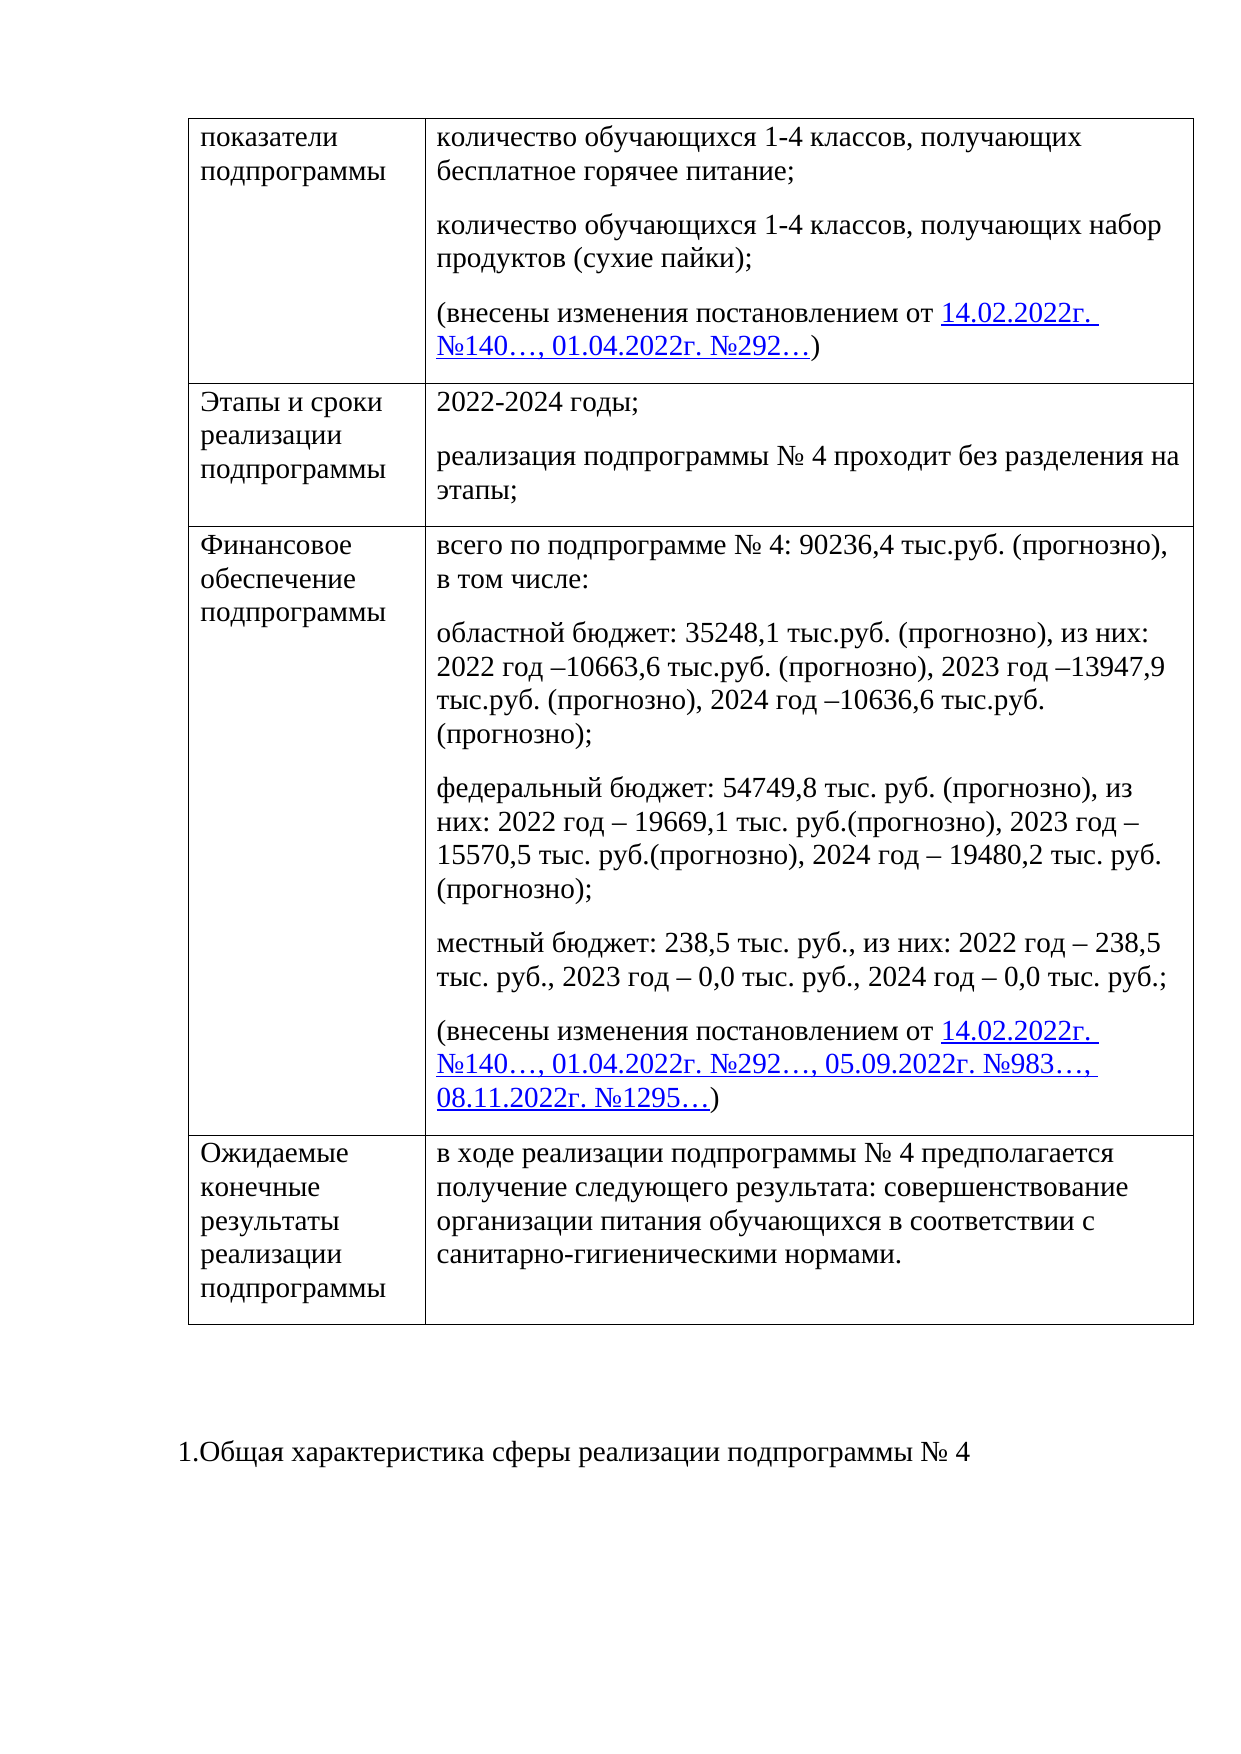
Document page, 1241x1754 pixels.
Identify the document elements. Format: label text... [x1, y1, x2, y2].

table_cell Этапы и сроки реализации подпрограммы [189, 384, 425, 526]
text 1.Общая характеристика сферы реализации подпрограммы № 4 [177, 1434, 1181, 1467]
table_cell Финансовое обеспечение подпрограммы [189, 527, 425, 1134]
table_cell Ожидаемые конечные результаты реализации подпрограммы [189, 1136, 425, 1324]
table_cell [426, 119, 1193, 383]
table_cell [189, 119, 425, 383]
table_cell всего по подпрограмме № 4: 90236,4 тыс.руб. (прогнозно), в том числе: областной бюджет: 35248,1 тыс.руб. (прогнозно), из них: 2022 год –10663,6 тыс.руб. (прогнозно), 2023 год –13947,9 тыс.руб. (прогнозно), 2024 год –10636,6 тыс.руб. (прогнозно); федеральный бюджет: 54749,8 тыс. руб. (прогнозно), из них: 2022 год – 19669,1 тыс. руб.(прогнозно), 2023 год – 15570,5 тыс. руб.(прогнозно), 2024 год – 19480,2 тыс. руб.(прогнозно); местный бюджет: 238,5 тыс. руб., из них: 2022 год – 238,5 тыс. руб., 2023 год – 0,0 тыс. руб., 2024 год – 0,0 тыс. руб.; (внесены изменения постановлением от 14.02.2022г. №140…, 01.04.2022г. №292…, 05.09.2022г. №983…, 08.11.2022г. №1295…) [426, 527, 1193, 1134]
table_cell 2022-2024 годы; реализация подпрограммы № 4 проходит без разделения на этапы; [426, 384, 1193, 526]
table_cell в ходе реализации подпрограммы № 4 предполагается получение следующего результата: совершенствование организации питания обучающихся в соответствии с санитарно-гигиеническими нормами. [426, 1136, 1193, 1324]
